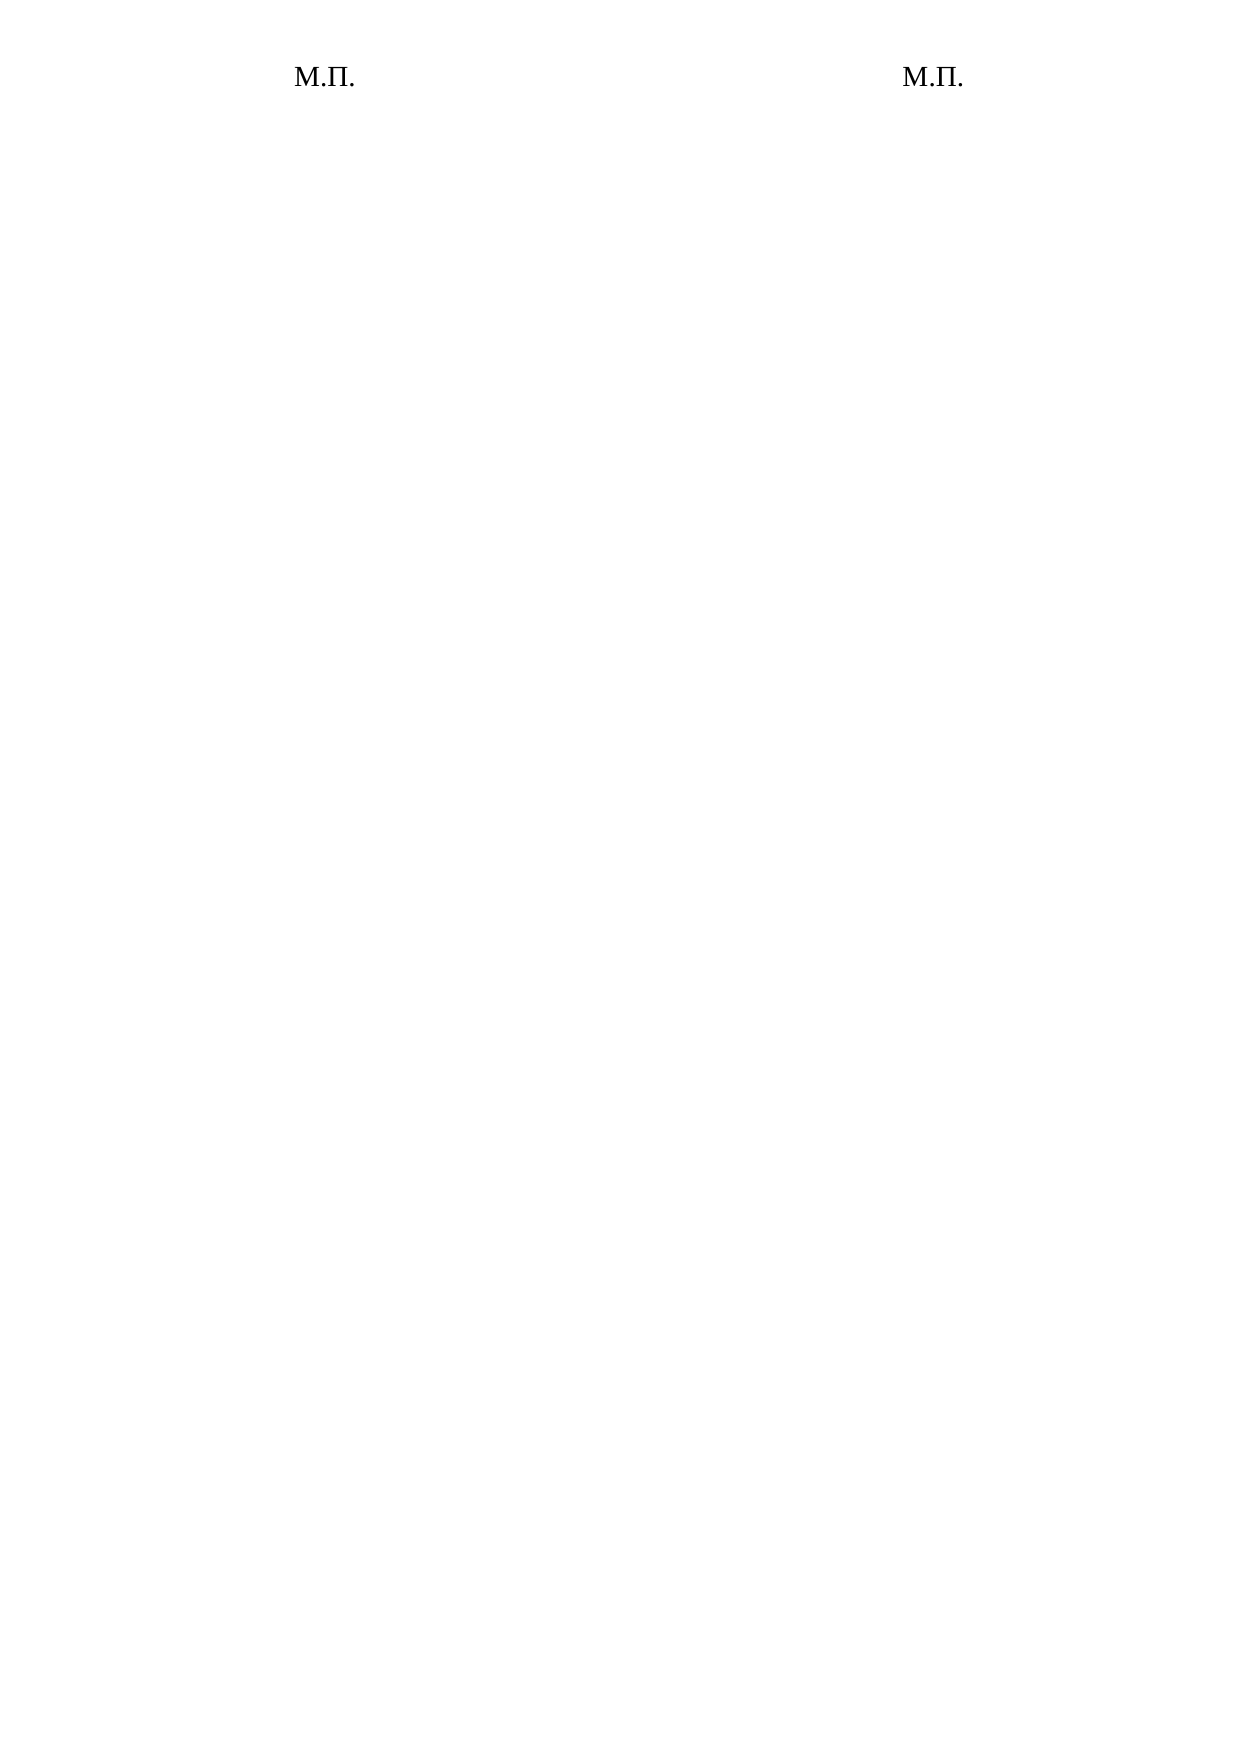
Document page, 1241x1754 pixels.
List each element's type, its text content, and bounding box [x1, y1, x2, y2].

text М.П. М.П. [177, 59, 1152, 93]
